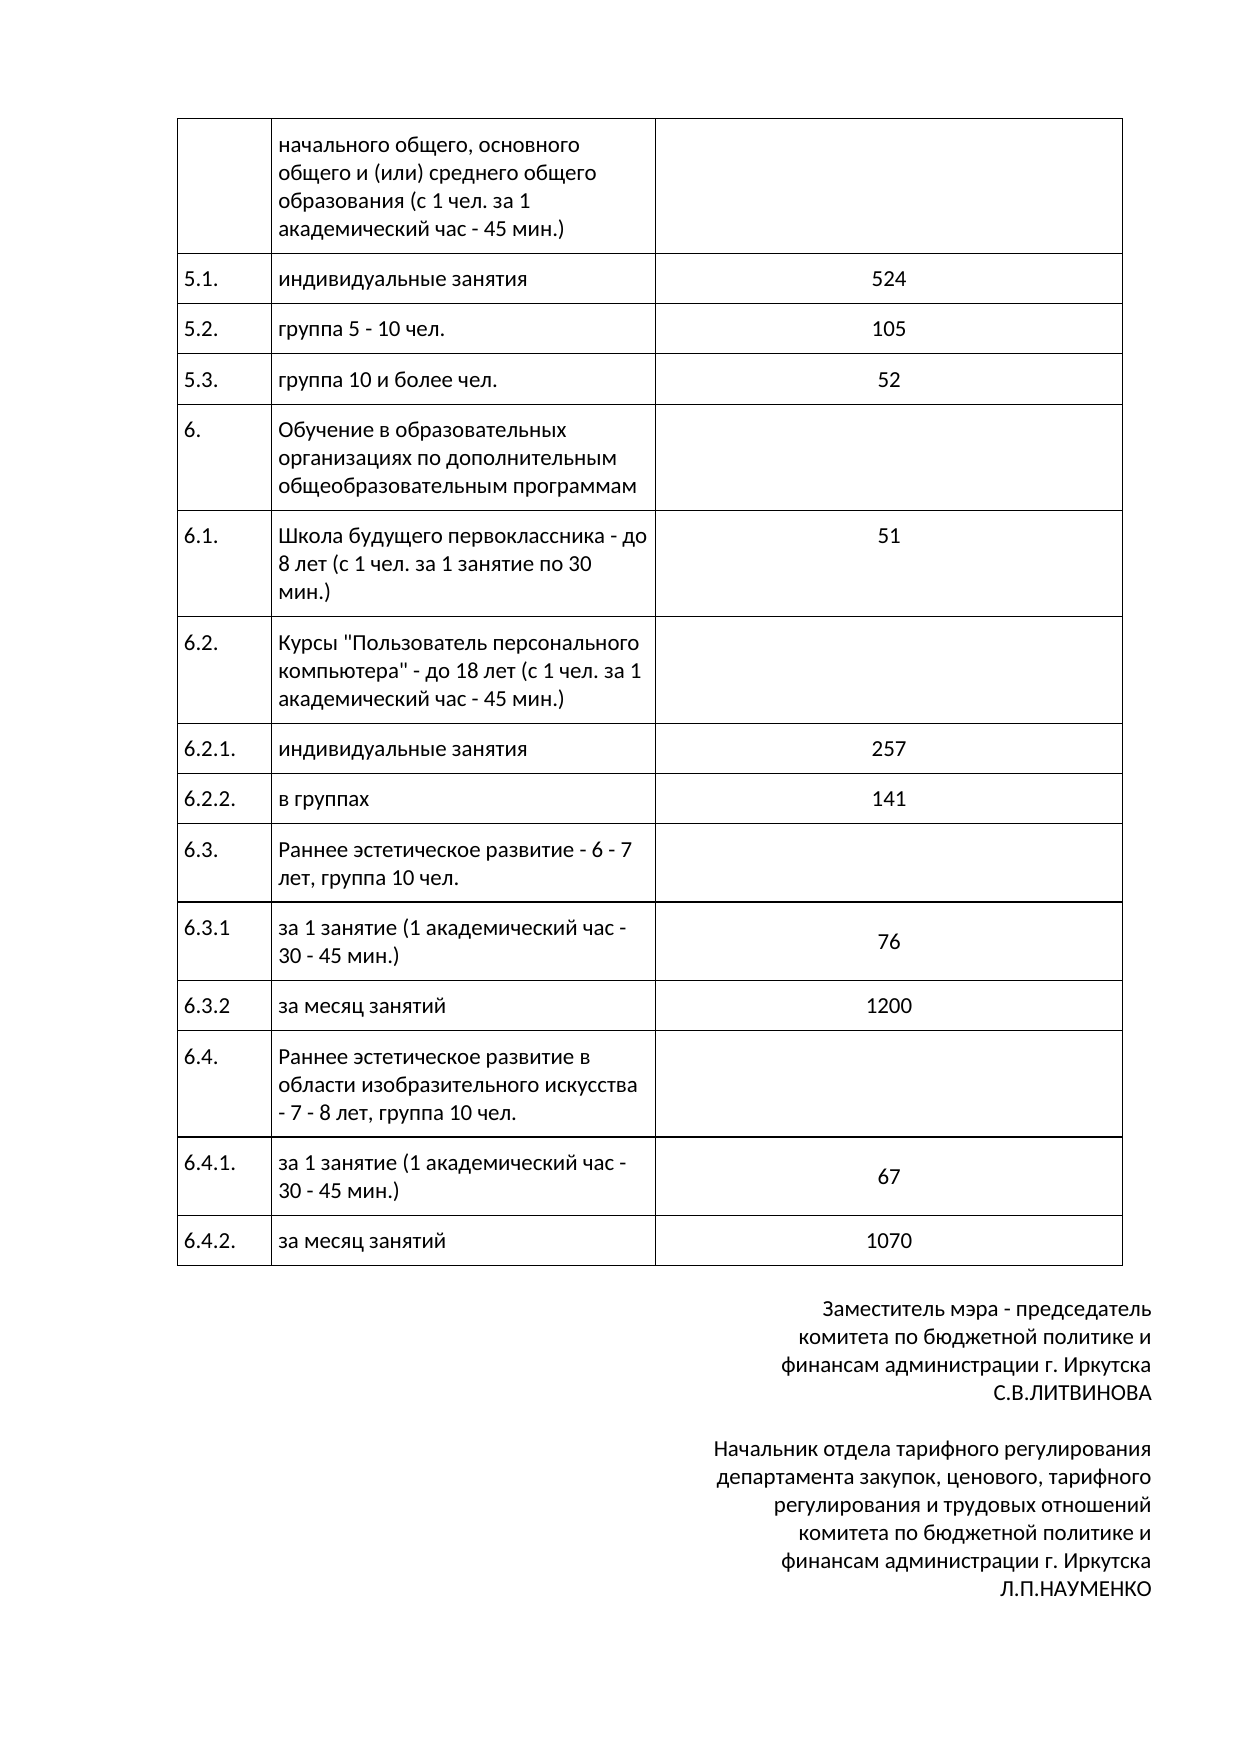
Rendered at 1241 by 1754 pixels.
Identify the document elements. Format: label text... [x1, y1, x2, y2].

table_cell [656, 824, 1122, 901]
table_cell группа 10 и более чел. [272, 354, 655, 403]
table_cell 5.3. [178, 354, 271, 403]
text финансам администрации г. Иркутска [177, 1350, 1152, 1378]
table_cell группа 5 - 10 чел. [272, 304, 655, 353]
table_cell в группах [272, 774, 655, 823]
table_cell индивидуальные занятия [272, 724, 655, 773]
table_cell за месяц занятий [272, 981, 655, 1030]
table_cell 6.2.1. [178, 724, 271, 773]
table_cell 6.2.2. [178, 774, 271, 823]
text комитета по бюджетной политике и [177, 1322, 1152, 1350]
table_cell [656, 119, 1122, 252]
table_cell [272, 119, 655, 252]
table_cell 6. [178, 405, 271, 510]
table_cell 6.3.2 [178, 981, 271, 1030]
table_cell 5. [178, 119, 271, 252]
table_cell 257 [656, 724, 1122, 773]
table_cell за месяц занятий [272, 1216, 655, 1265]
table_cell 6.3. [178, 824, 271, 901]
table_cell 76 [656, 903, 1122, 980]
text департамента закупок, ценового, тарифного [177, 1462, 1152, 1490]
table_cell 1200 [656, 981, 1122, 1030]
table_cell [656, 1031, 1122, 1136]
text комитета по бюджетной политике и [177, 1518, 1152, 1546]
table_cell 67 [656, 1138, 1122, 1215]
text Начальник отдела тарифного регулирования [177, 1434, 1152, 1462]
table_cell Раннее эстетическое развитие - 6 - 7 лет, группа 10 чел. [272, 824, 655, 901]
table_cell 51 [656, 511, 1122, 616]
text Л.П.НАУМЕНКО [177, 1574, 1152, 1602]
text финансам администрации г. Иркутска [177, 1546, 1152, 1574]
table_cell 141 [656, 774, 1122, 823]
table_cell 6.3.1 [178, 903, 271, 980]
table_cell за 1 занятие (1 академический час - 30 - 45 мин.) [272, 903, 655, 980]
text Заместитель мэра - председатель [177, 1294, 1152, 1322]
table_cell Курсы "Пользователь персонального компьютера" - до 18 лет (с 1 чел. за 1 академический час - 45 мин.) [272, 617, 655, 722]
table_cell 524 [656, 254, 1122, 303]
table_cell 6.1. [178, 511, 271, 616]
table_cell 5.1. [178, 254, 271, 303]
table_cell [656, 617, 1122, 722]
table_cell 5.2. [178, 304, 271, 353]
table_cell 1070 [656, 1216, 1122, 1265]
table_cell 6.4.1. [178, 1138, 271, 1215]
table_cell Обучение в образовательных организациях по дополнительным общеобразовательным программам [272, 405, 655, 510]
table_cell 105 [656, 304, 1122, 353]
table_cell Школа будущего первоклассника - до 8 лет (с 1 чел. за 1 занятие по 30 мин.) [272, 511, 655, 616]
table_cell 6.2. [178, 617, 271, 722]
table_cell Раннее эстетическое развитие в области изобразительного искусства - 7 - 8 лет, группа 10 чел. [272, 1031, 655, 1136]
table_cell за 1 занятие (1 академический час - 30 - 45 мин.) [272, 1138, 655, 1215]
table_cell 6.4.2. [178, 1216, 271, 1265]
table_cell 6.4. [178, 1031, 271, 1136]
table_cell индивидуальные занятия [272, 254, 655, 303]
text С.В.ЛИТВИНОВА [177, 1378, 1152, 1406]
table_cell 52 [656, 354, 1122, 403]
table_cell [656, 405, 1122, 510]
text регулирования и трудовых отношений [177, 1490, 1152, 1518]
